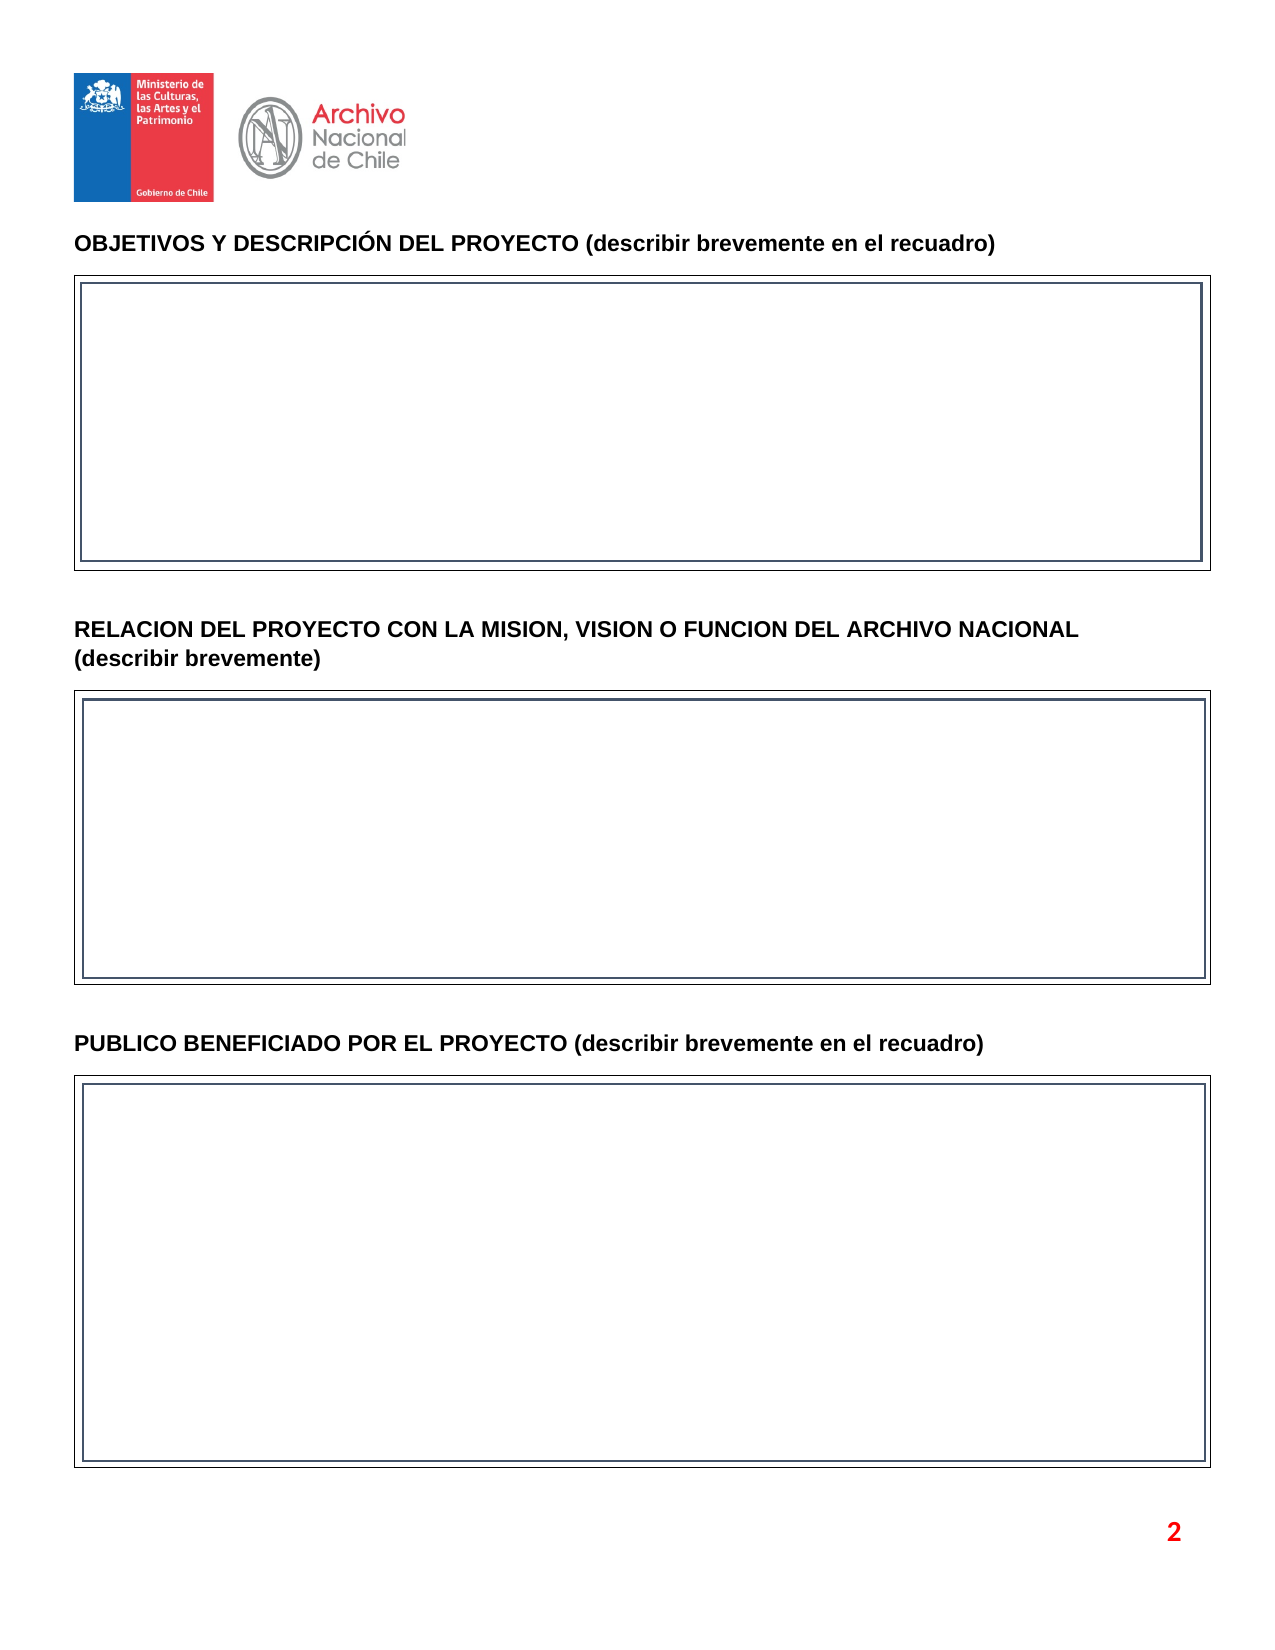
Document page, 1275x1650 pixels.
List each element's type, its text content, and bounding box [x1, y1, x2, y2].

text RELACION DEL PROYECTO CON LA MISION, VISION O FUNCION DEL ARCHIVO NACIONAL (describir brevemente) [74, 616, 1181, 671]
text PUBLICO BENEFICIADO POR EL PROYECTO (describir brevemente en el recuadro) [74, 1029, 1181, 1056]
table_header [75, 691, 1210, 983]
table_header [75, 276, 1210, 570]
picture [73, 73, 406, 202]
text OBJETIVOS Y DESCRIPCIÓN DEL PROYECTO (describir brevemente en el recuadro) [74, 229, 1181, 256]
table_header [75, 1076, 1210, 1467]
